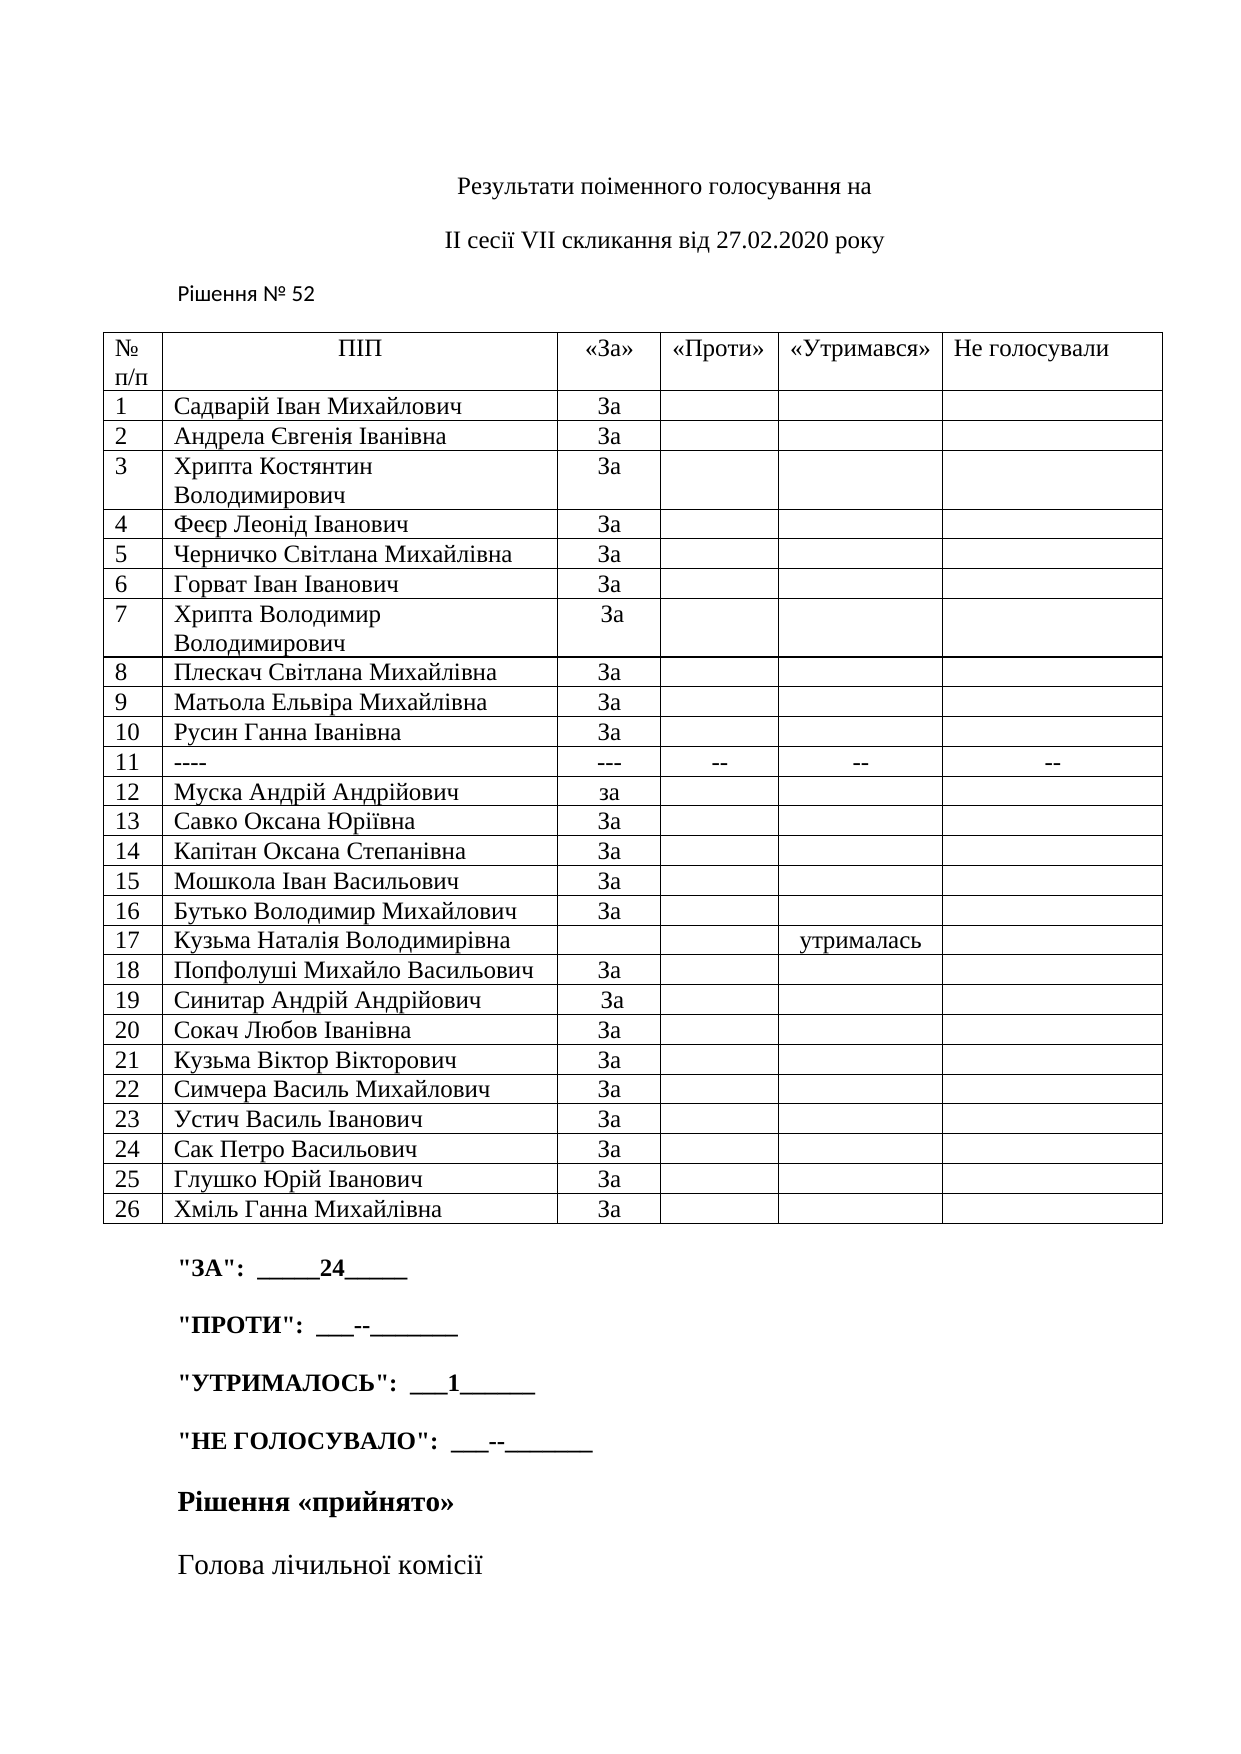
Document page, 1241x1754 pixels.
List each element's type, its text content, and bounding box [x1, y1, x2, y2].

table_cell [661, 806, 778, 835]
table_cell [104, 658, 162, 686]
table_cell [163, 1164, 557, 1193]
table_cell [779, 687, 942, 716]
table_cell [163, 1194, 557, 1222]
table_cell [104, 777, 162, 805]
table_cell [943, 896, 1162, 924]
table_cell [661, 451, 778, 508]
text Результати поіменного голосування на [177, 171, 1152, 200]
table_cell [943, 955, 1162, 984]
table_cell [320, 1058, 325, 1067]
text Рішення «прийнято» [177, 1484, 1152, 1518]
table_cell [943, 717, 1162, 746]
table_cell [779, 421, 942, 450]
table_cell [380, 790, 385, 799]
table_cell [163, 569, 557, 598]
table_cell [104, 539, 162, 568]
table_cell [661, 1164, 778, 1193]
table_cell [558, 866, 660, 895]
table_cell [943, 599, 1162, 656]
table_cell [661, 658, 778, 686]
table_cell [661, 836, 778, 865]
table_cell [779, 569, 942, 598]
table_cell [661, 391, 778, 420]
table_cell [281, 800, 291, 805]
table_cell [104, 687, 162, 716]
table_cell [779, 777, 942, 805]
text "НЕ ГОЛОСУВАЛО": ___--_______ [177, 1426, 1152, 1455]
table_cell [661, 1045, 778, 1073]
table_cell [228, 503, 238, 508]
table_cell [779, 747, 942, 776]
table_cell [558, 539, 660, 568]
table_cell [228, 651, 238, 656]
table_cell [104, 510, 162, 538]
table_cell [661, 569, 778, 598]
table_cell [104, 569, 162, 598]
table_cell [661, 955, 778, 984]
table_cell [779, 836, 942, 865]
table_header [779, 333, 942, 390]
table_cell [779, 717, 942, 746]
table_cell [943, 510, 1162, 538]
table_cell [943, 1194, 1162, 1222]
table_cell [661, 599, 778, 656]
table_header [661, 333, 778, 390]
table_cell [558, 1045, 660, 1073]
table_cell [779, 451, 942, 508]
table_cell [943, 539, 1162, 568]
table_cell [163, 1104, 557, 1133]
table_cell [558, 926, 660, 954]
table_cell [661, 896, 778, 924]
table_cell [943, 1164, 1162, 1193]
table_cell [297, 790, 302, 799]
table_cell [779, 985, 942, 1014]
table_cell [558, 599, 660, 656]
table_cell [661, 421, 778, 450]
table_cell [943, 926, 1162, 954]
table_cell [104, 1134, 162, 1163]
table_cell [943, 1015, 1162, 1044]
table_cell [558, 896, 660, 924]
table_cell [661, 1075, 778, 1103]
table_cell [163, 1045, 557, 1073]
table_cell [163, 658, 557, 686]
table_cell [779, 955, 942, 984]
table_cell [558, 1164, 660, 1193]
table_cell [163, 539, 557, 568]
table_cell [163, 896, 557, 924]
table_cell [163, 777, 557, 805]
text "ПРОТИ": ___--_______ [177, 1311, 1152, 1339]
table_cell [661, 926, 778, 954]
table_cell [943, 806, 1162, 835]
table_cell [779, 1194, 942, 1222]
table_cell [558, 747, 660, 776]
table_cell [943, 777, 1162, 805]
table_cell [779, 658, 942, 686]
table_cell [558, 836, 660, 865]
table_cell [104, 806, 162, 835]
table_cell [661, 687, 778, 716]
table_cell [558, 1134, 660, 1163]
text ІІ сесії VІІ скликання від 27.02.2020 року [177, 225, 1152, 254]
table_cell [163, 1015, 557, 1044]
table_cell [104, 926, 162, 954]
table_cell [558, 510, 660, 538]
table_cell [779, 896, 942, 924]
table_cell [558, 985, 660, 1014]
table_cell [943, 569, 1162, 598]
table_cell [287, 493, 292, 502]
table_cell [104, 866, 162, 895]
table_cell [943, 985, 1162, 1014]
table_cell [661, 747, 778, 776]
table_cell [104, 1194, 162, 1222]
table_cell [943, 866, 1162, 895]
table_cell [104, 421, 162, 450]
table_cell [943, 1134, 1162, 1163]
text Рішення № 52 [177, 279, 1152, 307]
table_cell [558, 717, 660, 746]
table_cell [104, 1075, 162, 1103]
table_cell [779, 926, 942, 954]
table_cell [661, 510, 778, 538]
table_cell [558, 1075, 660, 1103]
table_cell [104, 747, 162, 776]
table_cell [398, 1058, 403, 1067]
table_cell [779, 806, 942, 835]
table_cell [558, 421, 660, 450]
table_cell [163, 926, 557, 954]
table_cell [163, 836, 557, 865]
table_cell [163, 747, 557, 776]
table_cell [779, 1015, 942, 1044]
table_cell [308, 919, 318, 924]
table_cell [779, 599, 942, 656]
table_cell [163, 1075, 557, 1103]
text "УТРИМАЛОСЬ": ___1______ [177, 1368, 1152, 1397]
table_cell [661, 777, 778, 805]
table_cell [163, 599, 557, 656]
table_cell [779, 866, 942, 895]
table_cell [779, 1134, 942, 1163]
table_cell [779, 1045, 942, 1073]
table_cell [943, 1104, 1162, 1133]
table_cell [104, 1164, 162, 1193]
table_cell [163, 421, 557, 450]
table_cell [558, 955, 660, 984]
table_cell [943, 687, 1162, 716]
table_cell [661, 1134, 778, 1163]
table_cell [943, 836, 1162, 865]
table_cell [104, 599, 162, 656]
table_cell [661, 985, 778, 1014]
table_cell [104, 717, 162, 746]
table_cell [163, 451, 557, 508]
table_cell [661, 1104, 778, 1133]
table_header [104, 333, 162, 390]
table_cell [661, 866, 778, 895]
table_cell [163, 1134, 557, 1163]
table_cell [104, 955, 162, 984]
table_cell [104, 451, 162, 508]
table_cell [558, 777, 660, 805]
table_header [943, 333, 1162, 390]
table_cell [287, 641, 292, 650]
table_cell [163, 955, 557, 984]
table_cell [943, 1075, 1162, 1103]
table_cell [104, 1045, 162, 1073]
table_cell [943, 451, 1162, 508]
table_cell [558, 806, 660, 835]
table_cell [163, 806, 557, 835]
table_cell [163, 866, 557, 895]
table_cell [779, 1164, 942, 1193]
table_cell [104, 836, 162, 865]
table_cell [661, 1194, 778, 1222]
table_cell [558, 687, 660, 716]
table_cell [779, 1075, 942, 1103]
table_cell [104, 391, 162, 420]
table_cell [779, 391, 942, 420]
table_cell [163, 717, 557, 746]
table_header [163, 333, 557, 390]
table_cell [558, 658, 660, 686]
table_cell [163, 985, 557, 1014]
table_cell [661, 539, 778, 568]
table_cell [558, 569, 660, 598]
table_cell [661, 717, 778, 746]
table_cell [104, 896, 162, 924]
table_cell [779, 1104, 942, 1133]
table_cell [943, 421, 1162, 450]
text "ЗА": _____24_____ [177, 1253, 1152, 1281]
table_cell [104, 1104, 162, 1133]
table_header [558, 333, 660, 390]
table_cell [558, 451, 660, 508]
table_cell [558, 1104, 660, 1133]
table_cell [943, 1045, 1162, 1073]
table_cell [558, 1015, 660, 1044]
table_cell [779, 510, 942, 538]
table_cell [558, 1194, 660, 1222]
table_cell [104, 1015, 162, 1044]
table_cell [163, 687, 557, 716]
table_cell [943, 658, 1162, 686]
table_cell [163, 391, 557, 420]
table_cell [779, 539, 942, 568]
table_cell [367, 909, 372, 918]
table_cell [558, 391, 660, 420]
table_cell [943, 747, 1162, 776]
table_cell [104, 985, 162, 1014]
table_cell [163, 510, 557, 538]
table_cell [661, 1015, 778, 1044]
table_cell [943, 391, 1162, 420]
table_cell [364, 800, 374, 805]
text Голова лічильної комісії [177, 1547, 1152, 1581]
